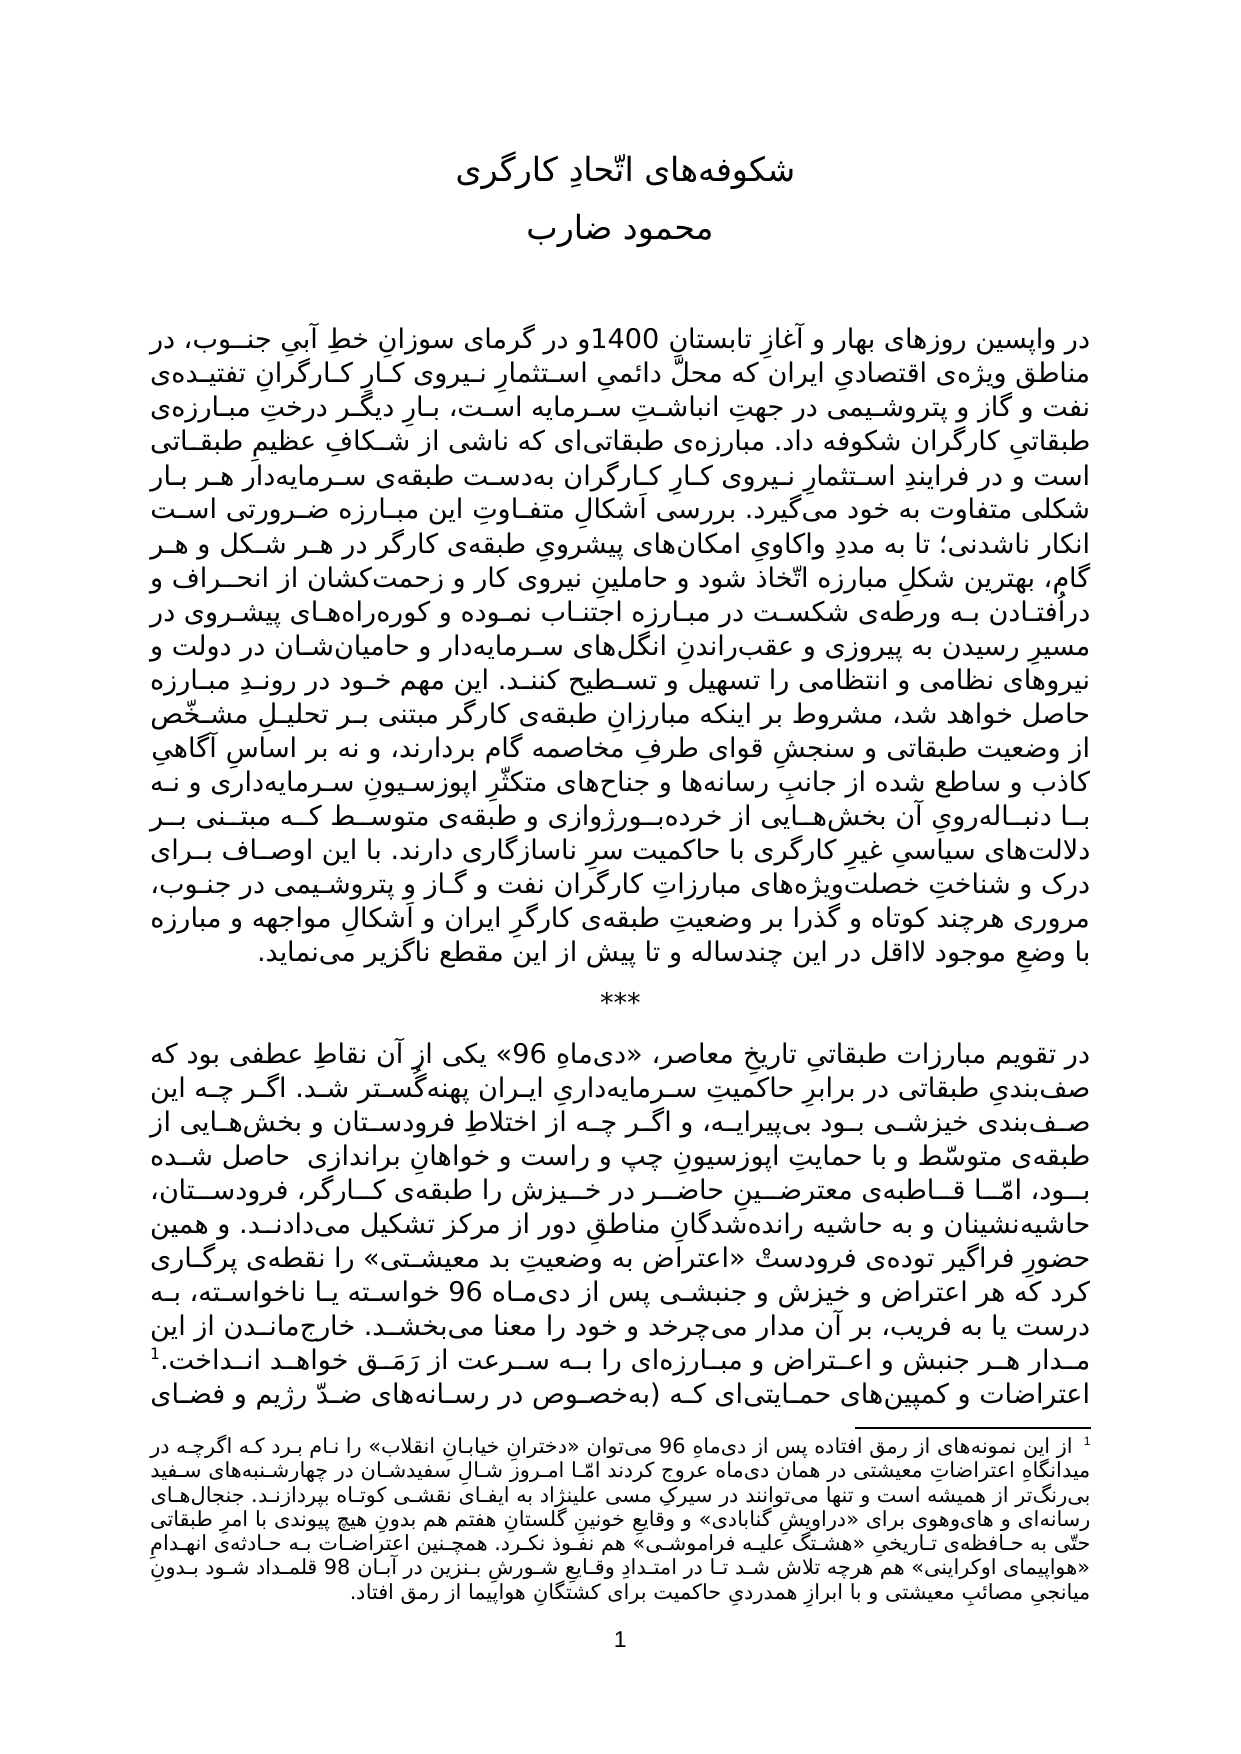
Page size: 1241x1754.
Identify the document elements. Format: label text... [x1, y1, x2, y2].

text شکوفه‌های اتّحادِ کارگری [150, 150, 1090, 189]
text محمود ضارب [150, 208, 1090, 247]
text *** [150, 987, 1090, 1019]
text در واپسین روزهای بهار و آغازِ تابستانِ 1400و در گرمای سوزانِ خطِ آبیِ جنوب، در مناطق ویژه‌ی اقتصادیِ ایران که محلّ دائمیِ استثمارِ نیروی کارِ کارگرانِ تفتیده‌ی نفت و گاز و پتروشیمی در جهتِ انباشتِ سرمایه است، بارِ دیگر درختِ مبارزه‌ی طبقاتیِ کارگران شکوفه داد. مبارزه‌ی طبقاتی‌ای که ناشی از شکافِ عظیمِ طبقاتی است و در فرایندِ استثمارِ نیروی کارِ کارگران به‌دست طبقه‌ی سرمایه‌دار هر بار شکلی متفاوت به خود می‌گیرد. بررسی اَشکالِ متفاوتِ این مبارزه ضرورتی است انکار ناشدنی؛ تا به مددِ واکاویِ امکان‌های پیشرویِ طبقه‌ی کارگر در هر شکل و هر گام، بهترین شکلِ مبارزه اتّخاذ شود و حاملینِ نیروی کار و زحمت‌کشان از انحراف و دراُفتادن به ورطه‌ی شکست در مبارزه اجتناب نموده و کوره‌راه‌های پیشروی در مسیرِ رسیدن به پیروزی و عقب‌راندنِ انگل‌های سرمایه‌دار و حامیان‌شان در دولت و نیروهای نظامی و انتظامی را تسهیل و تسطیح کنند. این مهم خود در روندِ مبارزه‌ حاصل خواهد شد، مشروط بر اینکه مبارزانِ طبقه‌ی کارگر مبتنی بر تحلیلِ مشخّص از وضعیت طبقاتی و سنجشِ قوای طرفِ مخاصمه گام بردارند، و نه بر اساسِ آگاهیِ کاذب و ساطع شده از جانبِ رسانه‌ها و جناح‌های متکثّرِ اپوزسیونِ سرمایه‌داری و نه با دنباله‌رویِ آن بخش‌هایی از خرده‌بورژوازی و طبقه‌ی متوسط که مبتنی بر دلالت‌های سیاسیِ غیرِ کارگری با حاکمیت سرِ ناسازگاری دارند. با این اوصاف برای درک و شناختِ خصلت‌ویژه‌های مبارزاتِ کارگران نفت و گاز و پتروشیمی در جنوب، مروری هرچند کوتاه و گذرا بر وضعیتِ طبقه‌ی کارگرِ ایران و اَشکالِ مواجهه و مبارزه با وضعِ موجود لااقل در این چندساله و تا پیش از این مقطع ناگزیر می‌نماید. [150, 323, 1090, 968]
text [150, 1038, 1090, 1410]
